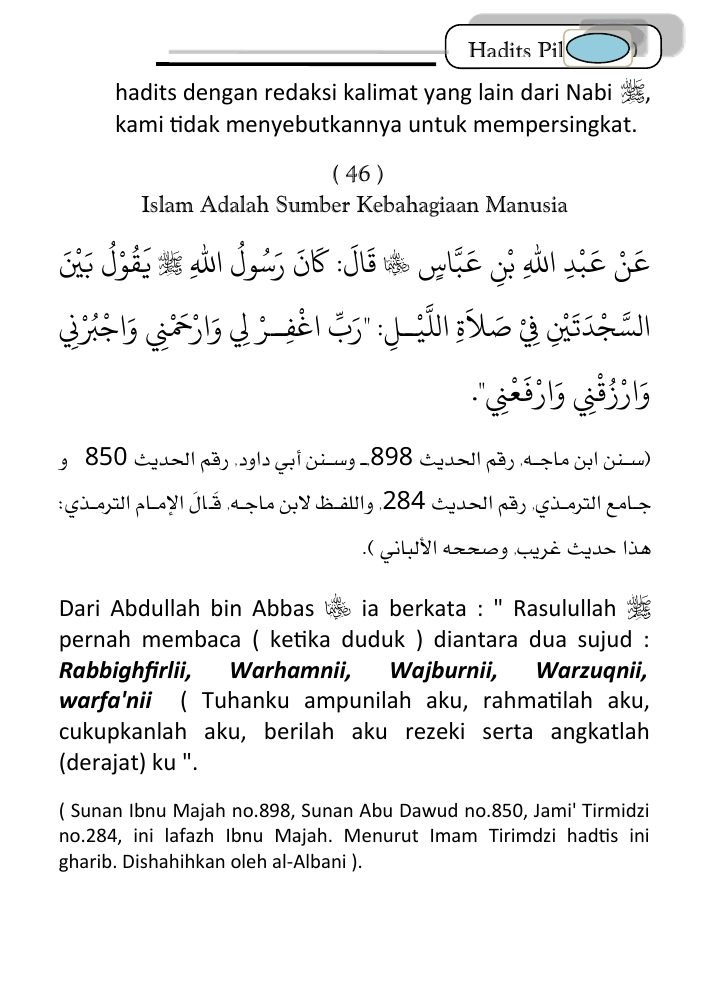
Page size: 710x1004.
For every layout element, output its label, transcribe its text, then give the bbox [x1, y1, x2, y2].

text Dari Abdullah bin Abbas C ia berkata : " Rasulullah pernah membaca ( ketika duduk ) diantara dua sujud : Rabbighfirlii, Warhamnii, Wajburnii, Warzuqnii, warfa'nii ( Tuhanku ampunilah aku, rahmatilah aku, cukupkanlah aku, berilah aku rezeki serta angkatlah (derajat) ku ". [58, 587, 651, 776]
text ( Sunan Ibnu Majah no.898, Sunan Abu Dawud no.850, Jami' Tirmidzi no.284, ini lafazh Ibnu Majah. Menurut Imam Tirimdzi hadtis ini gharib. Dishahihkan oleh al-Albani ). [58, 797, 651, 873]
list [77, 70, 651, 138]
subtitle عَنْ عَبْدِ اللهِ بْنِ عَبَّاسٍ C قَالَ: كَانَ رَسُولُ اللهِ يَقُوْلُ بَيْنَ السَّجْدَتَيْنِ فِيْ صَلاَةِ اللَّيْلِ: "رَبِّ اغْفِرْ لِي وَارْحَمْنِي وَاجْبُرْنِي وَارْزُقْنِي وَارْفَعْنِي". [58, 235, 651, 420]
subtitle Islam Adalah Sumber Kebahagiaan Manusia [58, 191, 651, 218]
subtitle (سنن ابن ماجه, رقم الحديث 898, وسنن أبي داود, رقم الحديث 850 و جامع الترمذي, رقم الحديث 284, واللفظ لابن ماجه, قَالَ الإمام الترمذي: هذا حديث غريب, وصححه الألباني ). [58, 441, 651, 568]
subtitle ( 46 ) [58, 159, 651, 187]
